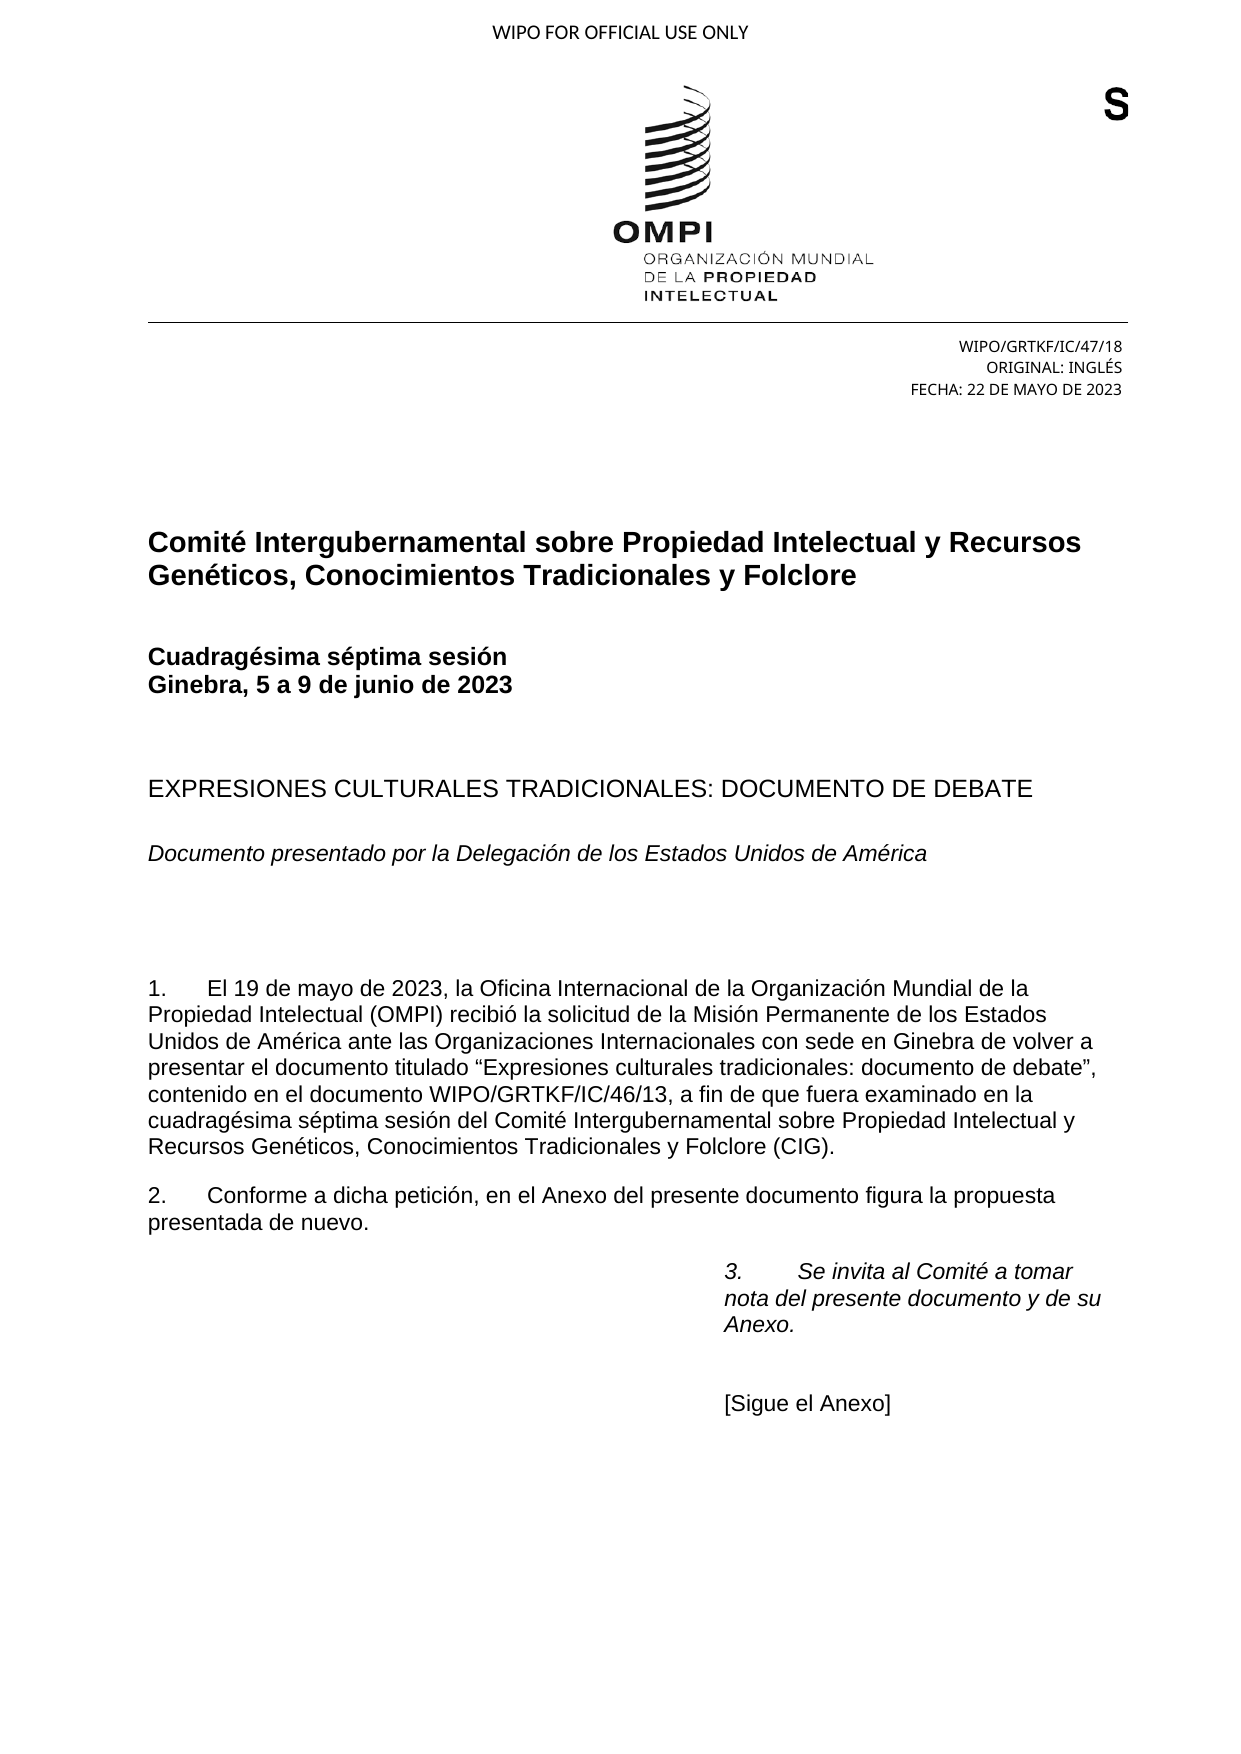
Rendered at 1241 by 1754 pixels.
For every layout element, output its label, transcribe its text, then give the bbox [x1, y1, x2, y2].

text ORIGINAL: INGLÉS [148, 357, 1122, 378]
text WIPO/GRTKF/IC/47/18 [148, 336, 1122, 357]
text Ginebra, 5 a 9 de junio de 2023 [148, 670, 1122, 699]
text fecha: 22 DE MAYO DE 2023 [148, 378, 1122, 399]
picture [611, 79, 1129, 302]
text Cuadragésima séptima sesión [148, 642, 1122, 670]
text [Sigue el Anexo] [724, 1390, 1122, 1416]
text 3. Se invita al Comité a tomar nota del presente documento y de su Anexo. [724, 1258, 1122, 1337]
text El 19 de mayo de 2023, la Oficina Internacional de la Organización Mundial de la Propiedad Intelectual (OMPI) recibió la solicitud de la Misión Permanente de los Estados Unidos de América ante las Organizaciones Internacionales con sede en Ginebra de volver a presentar el documento titulado “Expresiones culturales tradicionales: documento de debate”, contenido en el documento WIPO/GRTKF/IC/46/13, a fin de que fuera examinado en la cuadragésima séptima sesión del Comité Intergubernamental sobre Propiedad Intelectual y Recursos Genéticos, Conocimientos Tradicionales y Folclore (CIG). [148, 975, 1122, 1159]
text Comité Intergubernamental sobre Propiedad Intelectual y Recursos Genéticos, Conocimientos Tradicionales y Folclore [148, 524, 1122, 592]
text Documento presentado por la Delegación de los Estados Unidos de América [148, 840, 1122, 867]
text Conforme a dicha petición, en el Anexo del presente documento figura la propuesta presentada de nuevo. [148, 1182, 1122, 1235]
text EXPRESIONES CULTURALES TRADICIONALES: DOCUMENTO DE DEBATE [148, 774, 1122, 803]
